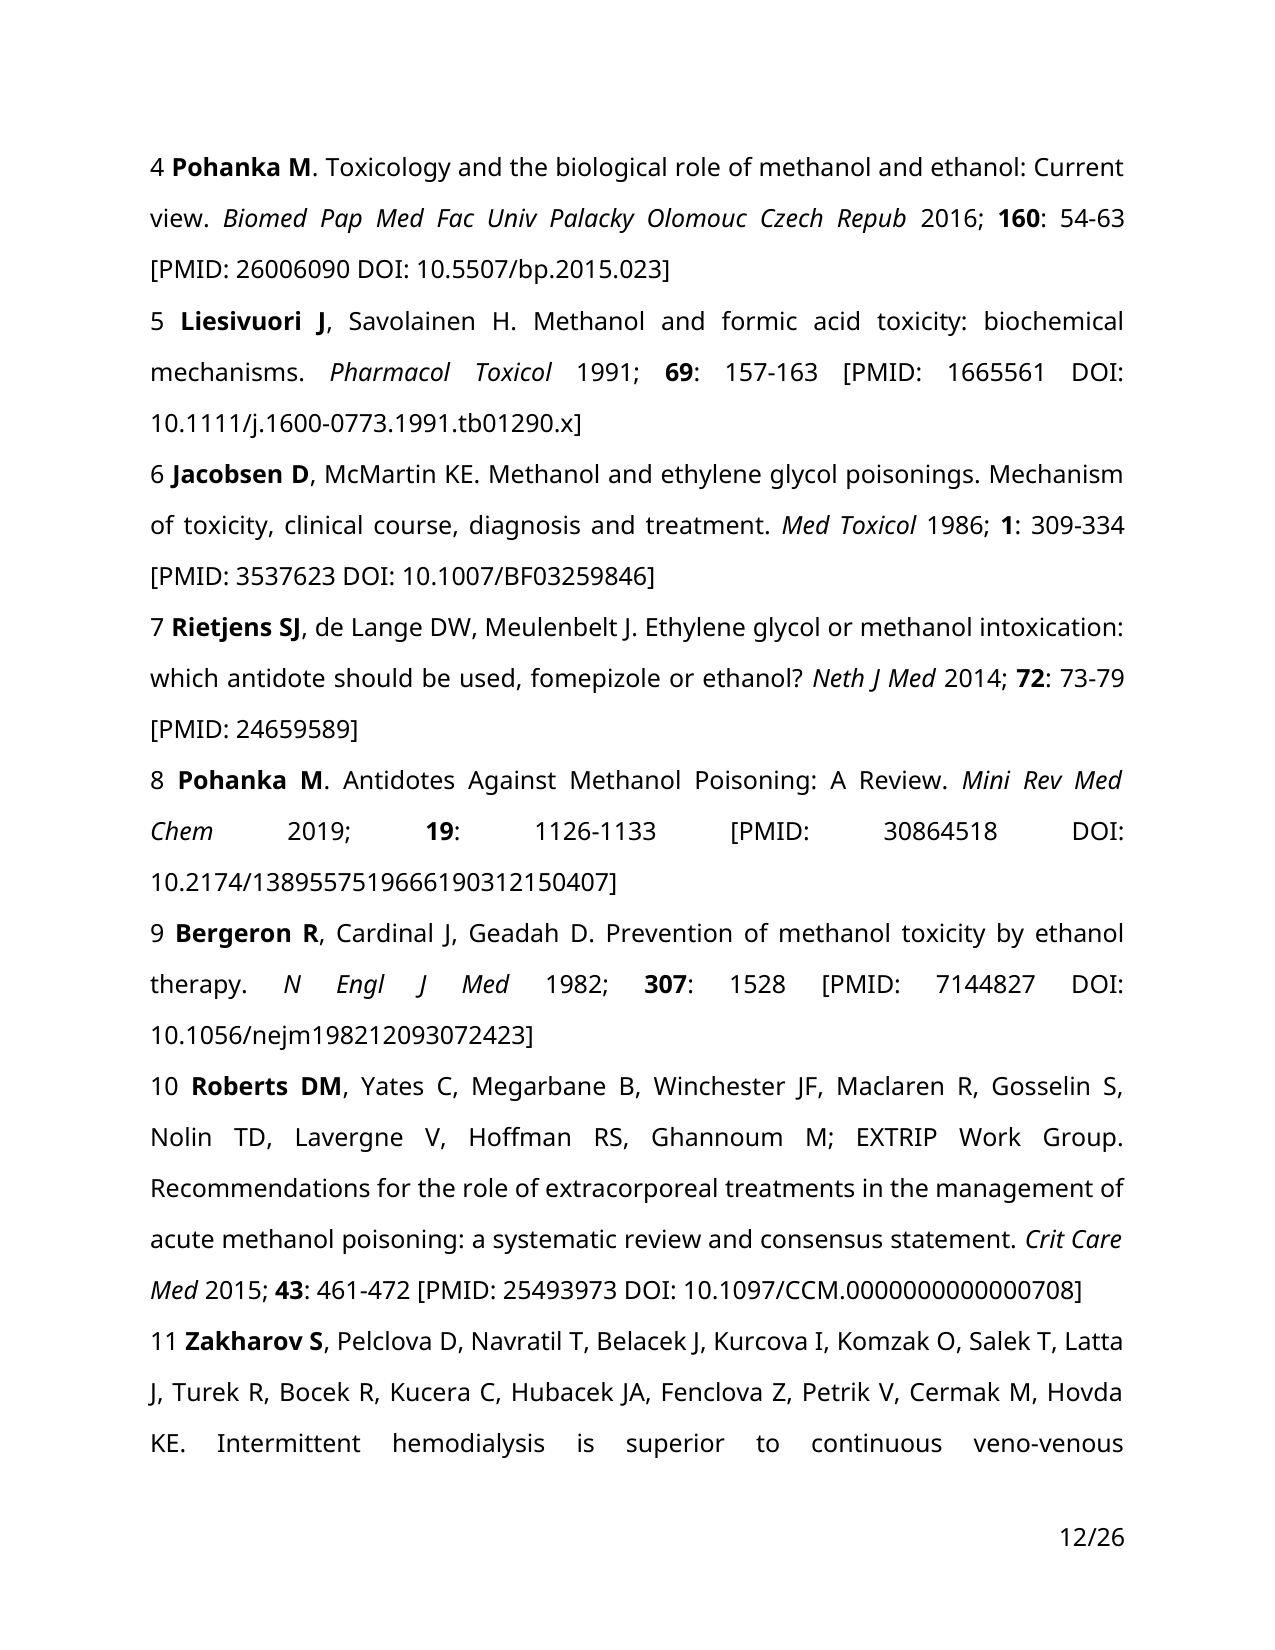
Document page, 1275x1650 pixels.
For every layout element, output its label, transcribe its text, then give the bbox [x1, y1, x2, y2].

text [150, 1324, 1125, 1460]
text 9 Bergeron R, Cardinal J, Geadah D. Prevention of methanol toxicity by ethanol therapy. N Engl J Med 1982; 307: 1528 [PMID: 7144827 DOI: 10.1056/nejm198212093072423] [150, 916, 1125, 1052]
text 6 Jacobsen D, McMartin KE. Methanol and ethylene glycol poisonings. Mechanism of toxicity, clinical course, diagnosis and treatment. Med Toxicol 1986; 1: 309-334 [PMID: 3537623 DOI: 10.1007/BF03259846] [150, 456, 1125, 592]
text 8 Pohanka M. Antidotes Against Methanol Poisoning: A Review. Mini Rev Med Chem 2019; 19: 1126-1133 [PMID: 30864518 DOI: 10.2174/1389557519666190312150407] [150, 762, 1125, 899]
text 5 Liesivuori J, Savolainen H. Methanol and formic acid toxicity: biochemical mechanisms. Pharmacol Toxicol 1991; 69: 157-163 [PMID: 1665561 DOI: 10.1111/j.1600-0773.1991.tb01290.x] [150, 303, 1125, 439]
text 4 Pohanka M. Toxicology and the biological role of methanol and ethanol: Current view. Biomed Pap Med Fac Univ Palacky Olomouc Czech Repub 2016; 160: 54-63 [PMID: 26006090 DOI: 10.5507/bp.2015.023] [150, 150, 1125, 286]
text 7 Rietjens SJ, de Lange DW, Meulenbelt J. Ethylene glycol or methanol intoxication: which antidote should be used, fomepizole or ethanol? Neth J Med 2014; 72: 73-79 [PMID: 24659589] [150, 609, 1125, 746]
text 10 Roberts DM, Yates C, Megarbane B, Winchester JF, Maclaren R, Gosselin S, Nolin TD, Lavergne V, Hoffman RS, Ghannoum M; EXTRIP Work Group. Recommendations for the role of extracorporeal treatments in the management of acute methanol poisoning: a systematic review and consensus statement. Crit Care Med 2015; 43: 461-472 [PMID: 25493973 DOI: 10.1097/CCM.0000000000000708] [150, 1069, 1125, 1307]
